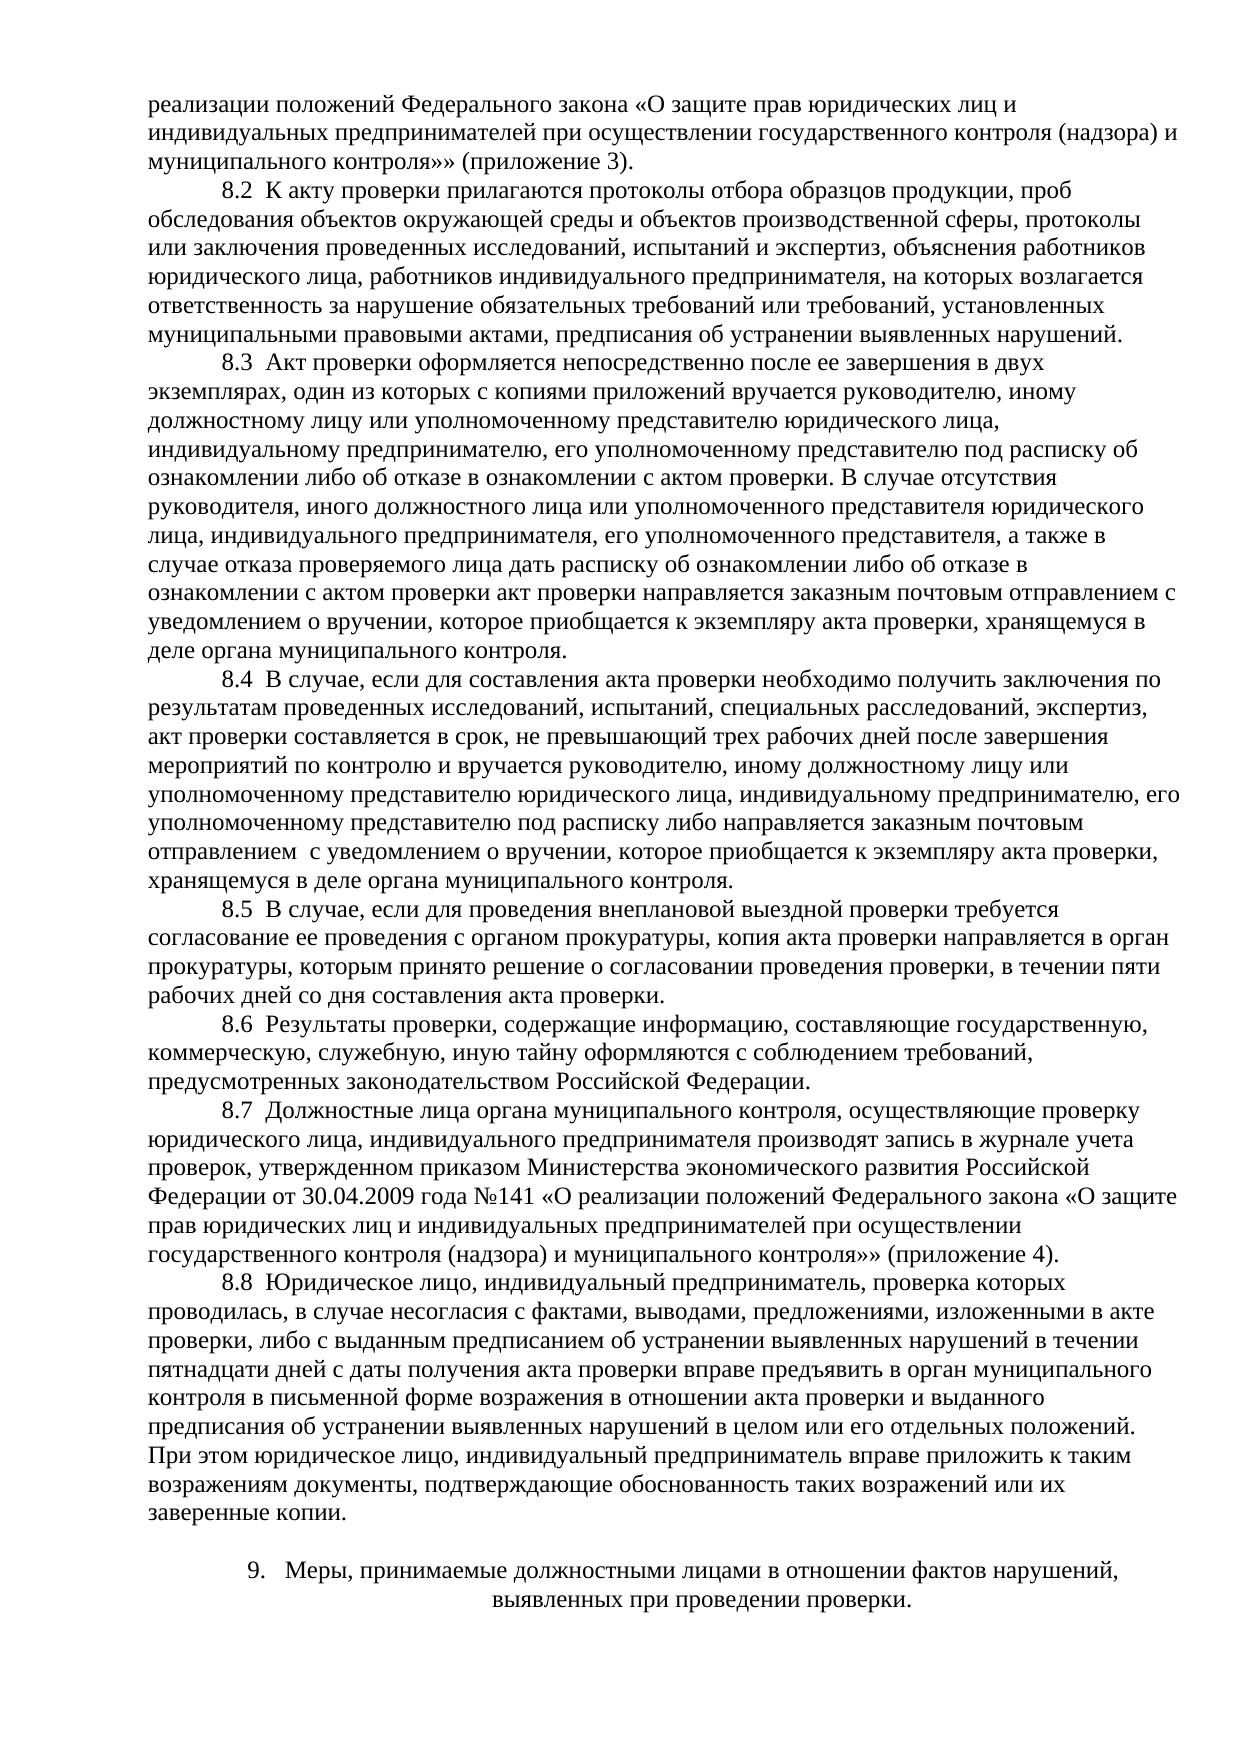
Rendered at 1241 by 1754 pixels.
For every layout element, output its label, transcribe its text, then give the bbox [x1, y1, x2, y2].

text 8.8 Юридическое лицо, индивидуальный предприниматель, проверка которых проводилась, в случае несогласия с фактами, выводами, предложениями, изложенными в акте проверки, либо с выданным предписанием об устранении выявленных нарушений в течении пятнадцати дней с даты получения акта проверки вправе предъявить в орган муниципального контроля в письменной форме возражения в отношении акта проверки и выданного предписания об устранении выявленных нарушений в целом или его отдельных положений. При этом юридическое лицо, индивидуальный предприниматель вправе приложить к таким возражениям документы, подтверждающие обоснованность таких возражений или их заверенные копии. [148, 1267, 1181, 1526]
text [148, 89, 1181, 175]
text 8.7 Должностные лица органа муниципального контроля, осуществляющие проверку юридического лица, индивидуального предпринимателя производят запись в журнале учета проверок, утвержденном приказом Министерства экономического развития Российской Федерации от 30.04.2009 года №141 «О реализации положений Федерального закона «О защите прав юридических лиц и индивидуальных предпринимателей при осуществлении государственного контроля (надзора) и муниципального контроля»» (приложение 4). [148, 1095, 1181, 1267]
text 8.4 В случае, если для составления акта проверки необходимо получить заключения по результатам проведенных исследований, испытаний, специальных расследований, экспертиз, акт проверки составляется в срок, не превышающий трех рабочих дней после завершения мероприятий по контролю и вручается руководителю, иному должностному лицу или уполномоченному представителю юридического лица, индивидуальному предпринимателю, его уполномоченному представителю под расписку либо направляется заказным почтовым отправлением с уведомлением о вручении, которое приобщается к экземпляру акта проверки, хранящемуся в деле органа муниципального контроля. [148, 664, 1181, 894]
list Меры, принимаемые должностными лицами в отношении фактов нарушений, выявленных при проведении проверки. [185, 1555, 1181, 1612]
text 8.2 К акту проверки прилагаются протоколы отбора образцов продукции, проб обследования объектов окружающей среды и объектов производственной сферы, протоколы или заключения проведенных исследований, испытаний и экспертиз, объяснения работников юридического лица, работников индивидуального предпринимателя, на которых возлагается ответственность за нарушение обязательных требований или требований, установленных муниципальными правовыми актами, предписания об устранении выявленных нарушений. [148, 175, 1181, 347]
text 8.5 В случае, если для проведения внеплановой выездной проверки требуется согласование ее проведения с органом прокуратуры, копия акта проверки направляется в орган прокуратуры, которым принято решение о согласовании проведения проверки, в течении пяти рабочих дней со дня составления акта проверки. [148, 894, 1181, 1009]
text 8.6 Результаты проверки, содержащие информацию, составляющие государственную, коммерческую, служебную, иную тайну оформляются с соблюдением требований, предусмотренных законодательством Российской Федерации. [148, 1009, 1181, 1095]
text 8.3 Акт проверки оформляется непосредственно после ее завершения в двух экземплярах, один из которых с копиями приложений вручается руководителю, иному должностному лицу или уполномоченному представителю юридического лица, индивидуальному предпринимателю, его уполномоченному представителю под расписку об ознакомлении либо об отказе в ознакомлении с актом проверки. В случае отсутствия руководителя, иного должностного лица или уполномоченного представителя юридического лица, индивидуального предпринимателя, его уполномоченного представителя, а также в случае отказа проверяемого лица дать расписку об ознакомлении либо об отказе в ознакомлении с актом проверки акт проверки направляется заказным почтовым отправлением с уведомлением о вручении, которое приобщается к экземпляру акта проверки, хранящемуся в деле органа муниципального контроля. [148, 347, 1181, 664]
